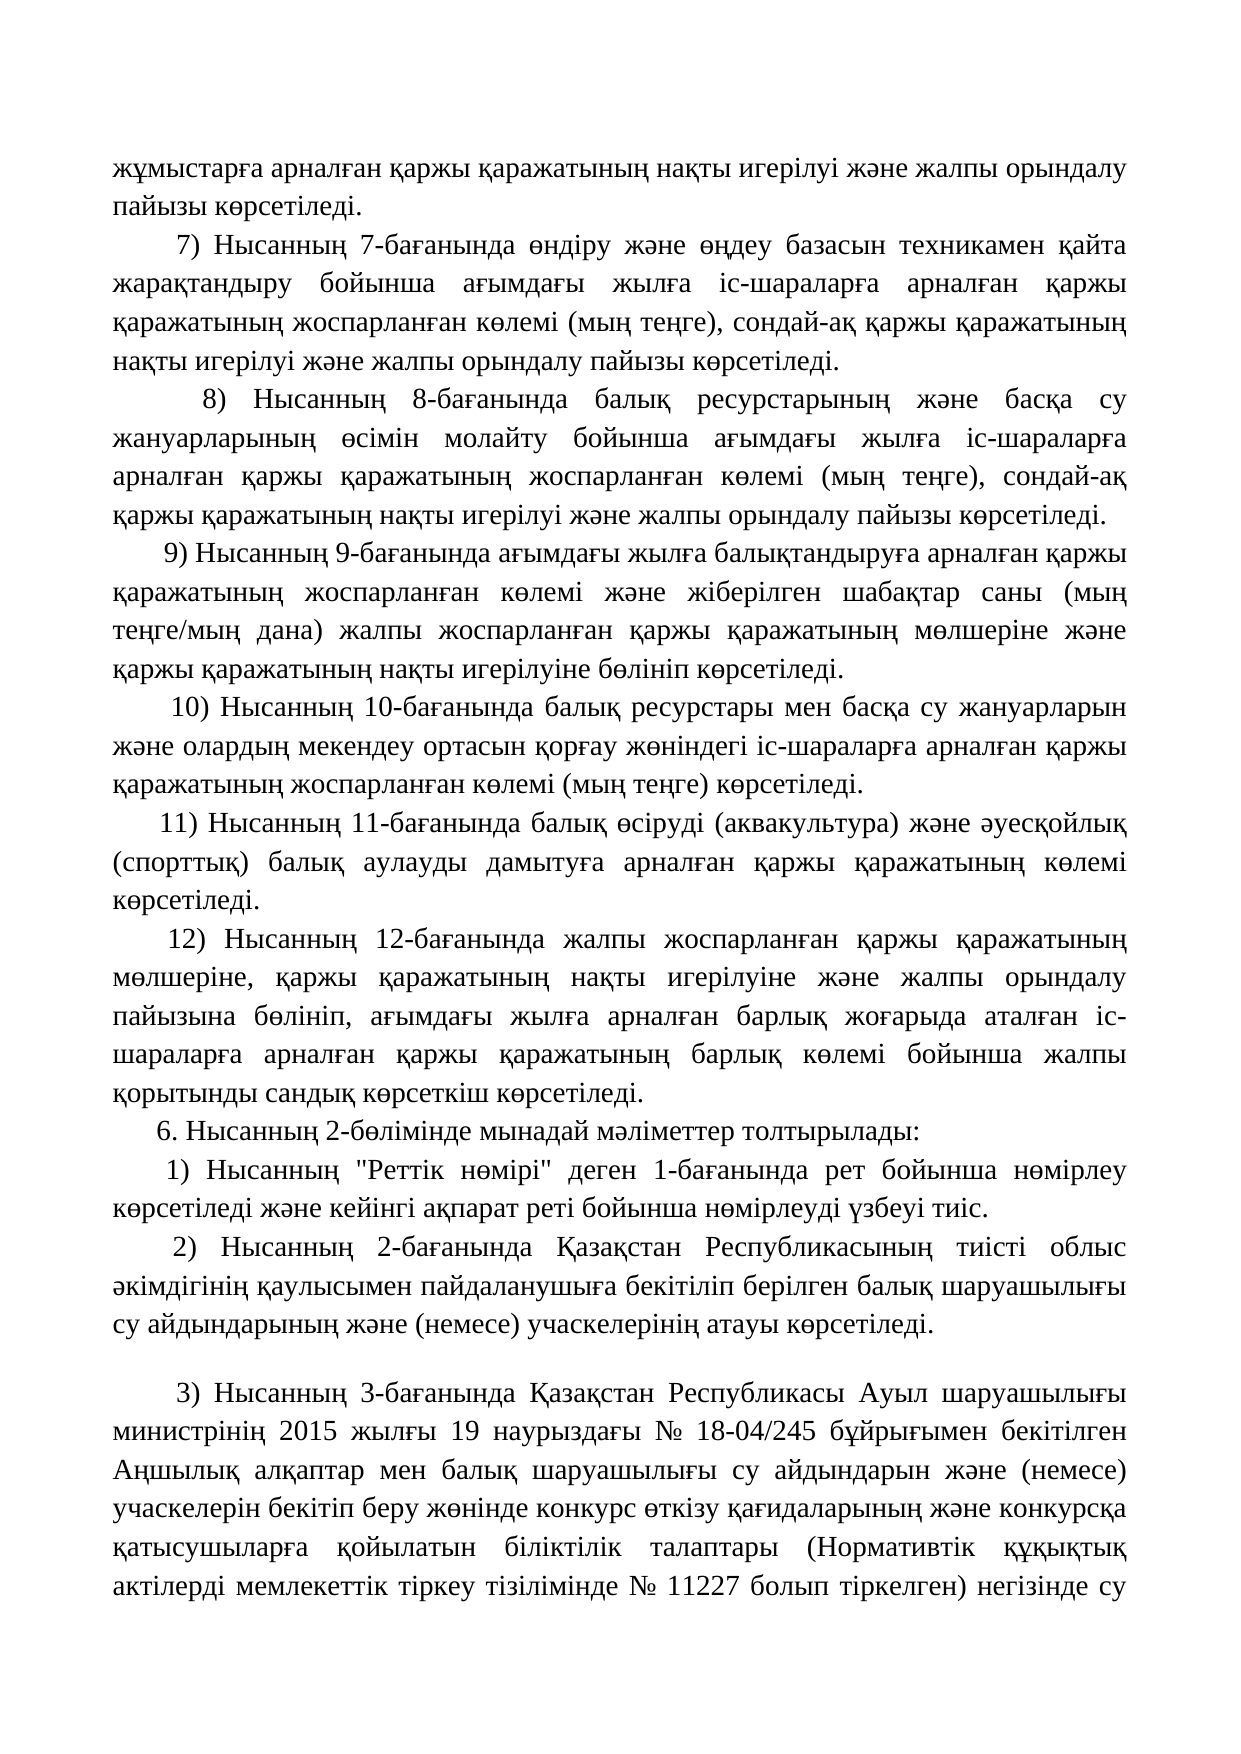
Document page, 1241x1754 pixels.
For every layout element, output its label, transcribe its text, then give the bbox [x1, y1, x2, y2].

text 1) Нысанның "Реттік нөмірі" деген 1-бағанында рет бойынша нөмірлеу көрсетіледі және кейінгі ақпарат реті бойынша нөмірлеуді үзбеуі тиіс. [112, 1152, 1128, 1224]
text 10) Нысанның 10-бағанында балық ресурстары мен басқа су жануарларын және олардың мекендеу ортасын қорғау жөніндегі іс-шараларға арналған қаржы қаражатының жоспарланған көлемі (мың теңге) көрсетіледі. [112, 689, 1128, 800]
text 7) Нысанның 7-бағанында өндіру және өңдеу базасын техникамен қайта жарақтандыру бойынша ағымдағы жылға іс-шараларға арналған қаржы қаражатының жоспарланған көлемі (мың теңге), сондай-ақ қаржы қаражатының нақты игерілуі және жалпы орындалу пайызы көрсетіледі. [112, 227, 1128, 376]
text 11) Нысанның 11-бағанында балық өсіруді (аквакультура) және әуесқойлық (спорттық) балық аулауды дамытуға арналған қаржы қаражатының көлемі көрсетіледі. [112, 805, 1128, 916]
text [112, 1375, 1128, 1601]
text 6. Нысанның 2-бөлімінде мынадай мәліметтер толтырылады: [112, 1113, 1128, 1147]
text 12) Нысанның 12-бағанында жалпы жоспарланған қаржы қаражатының мөлшеріне, қаржы қаражатының нақты игерілуіне және жалпы орындалу пайызына бөлініп, ағымдағы жылға арналған барлық жоғарыда аталған іс-шараларға арналған қаржы қаражатының барлық көлемі бойынша жалпы қорытынды сандық көрсеткіш көрсетіледі. [112, 921, 1128, 1108]
text 9) Нысанның 9-бағанында ағымдағы жылға балықтандыруға арналған қаржы қаражатының жоспарланған көлемі және жіберілген шабақтар саны (мың теңге/мың дана) жалпы жоспарланған қаржы қаражатының мөлшеріне және қаржы қаражатының нақты игерілуіне бөлініп көрсетіледі. [112, 535, 1128, 684]
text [112, 150, 1128, 222]
text 2) Нысанның 2-бағанында Қазақстан Республикасының тиісті облыс әкімдігінің қаулысымен пайдаланушыға бекітіліп берілген балық шаруашылығы су айдындарының және (немесе) учаскелерінің атауы көрсетіледі. [112, 1229, 1128, 1340]
text 8) Нысанның 8-бағанында балық ресурстарының және басқа су жануарларының өсімін молайту бойынша ағымдағы жылға іс-шараларға арналған қаржы қаражатының жоспарланған көлемі (мың теңге), сондай-ақ қаржы қаражатының нақты игерілуі және жалпы орындалу пайызы көрсетіледі. [112, 381, 1128, 530]
